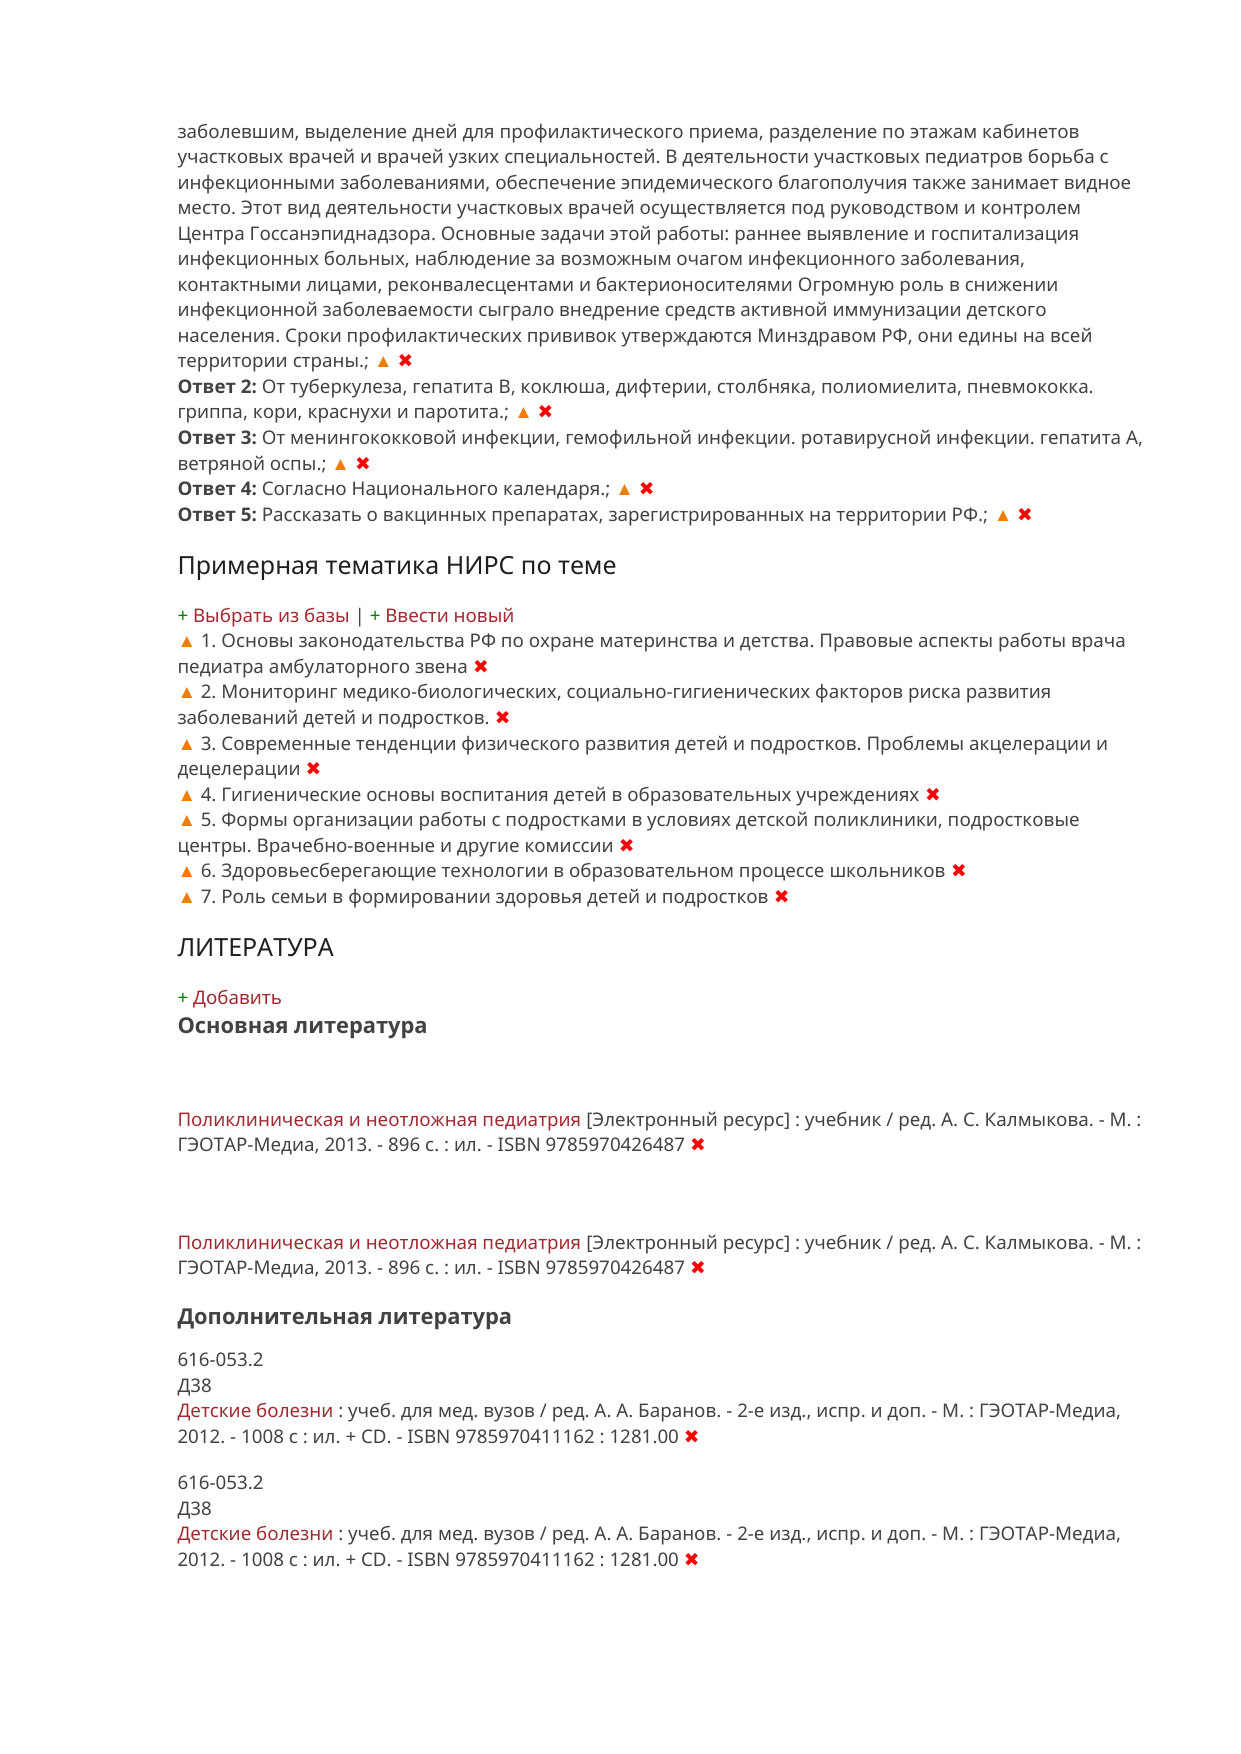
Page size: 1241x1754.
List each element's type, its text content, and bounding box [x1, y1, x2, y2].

text Поликлиническая и неотложная педиатрия [Электронный ресурс] : учебник / ред. А. С. Калмыкова. - М. : ГЭОТАР-Медиа, 2013. - 896 с. : ил. - ISBN 9785970426487 ✖ [177, 1055, 1152, 1157]
text ▲ 3. Современные тенденции физического развития детей и подростков. Проблемы акцелерации и децелерации ✖ [177, 730, 1152, 781]
text ▲ 5. Формы организации работы с подростками в условиях детской поликлиники, подростковые центры. Врачебно-военные и другие комиссии ✖ [177, 806, 1152, 857]
text ▲ 1. Основы законодательства РФ по охране материнства и детства. Правовые аспекты работы врача педиатра амбулаторного звена ✖ [177, 628, 1152, 679]
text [177, 118, 1152, 373]
text Основная литература [177, 1010, 1152, 1039]
text + Добавить [177, 984, 1152, 1010]
text 616-053.2 Д38 Детские болезни : учеб. для мед. вузов / ред. А. А. Баранов. - 2-е изд., испр. и доп. - М. : ГЭОТАР-Медиа, 2012. - 1008 с : ил. + CD. - ISBN 9785970411162 : 1281.00 ✖ [177, 1346, 1152, 1448]
text Ответ 2: От туберкулеза, гепатита В, коклюша, дифтерии, столбняка, полиомиелита, пневмококка. гриппа, кори, краснухи и паротита.; ▲ ✖ [177, 373, 1152, 424]
text Дополнительная литература [177, 1301, 1152, 1331]
text Ответ 4: Согласно Национального календаря.; ▲ ✖ [177, 475, 1152, 501]
text Поликлиническая и неотложная педиатрия [Электронный ресурс] : учебник / ред. А. С. Калмыкова. - М. : ГЭОТАР-Медиа, 2013. - 896 с. : ил. - ISBN 9785970426487 ✖ [177, 1178, 1152, 1280]
text ▲ 6. Здоровьесберегающие технологии в образовательном процессе школьников ✖ [177, 857, 1152, 883]
text Ответ 3: От менингококковой инфекции, гемофильной инфекции. ротавирусной инфекции. гепатита А, ветряной оспы.; ▲ ✖ [177, 424, 1152, 475]
text ЛИТЕРАТУРА [177, 929, 1152, 963]
text ▲ 2. Мониторинг медико-биологических, социально-гигиенических факторов риска развития заболеваний детей и подростков. ✖ [177, 679, 1152, 730]
text 616-053.2 Д38 Детские болезни : учеб. для мед. вузов / ред. А. А. Баранов. - 2-е изд., испр. и доп. - М. : ГЭОТАР-Медиа, 2012. - 1008 с : ил. + CD. - ISBN 9785970411162 : 1281.00 ✖ [177, 1469, 1152, 1571]
text Примерная тематика НИРС по теме [177, 547, 1152, 581]
text ▲ 7. Роль семьи в формировании здоровья детей и подростков ✖ [177, 883, 1152, 908]
text + Выбрать из базы | + Ввести новый [177, 602, 1152, 628]
text Ответ 5: Рассказать о вакцинных препаратах, зарегистрированных на территории РФ.; ▲ ✖ [177, 501, 1152, 526]
text ▲ 4. Гигиенические основы воспитания детей в образовательных учреждениях ✖ [177, 781, 1152, 806]
